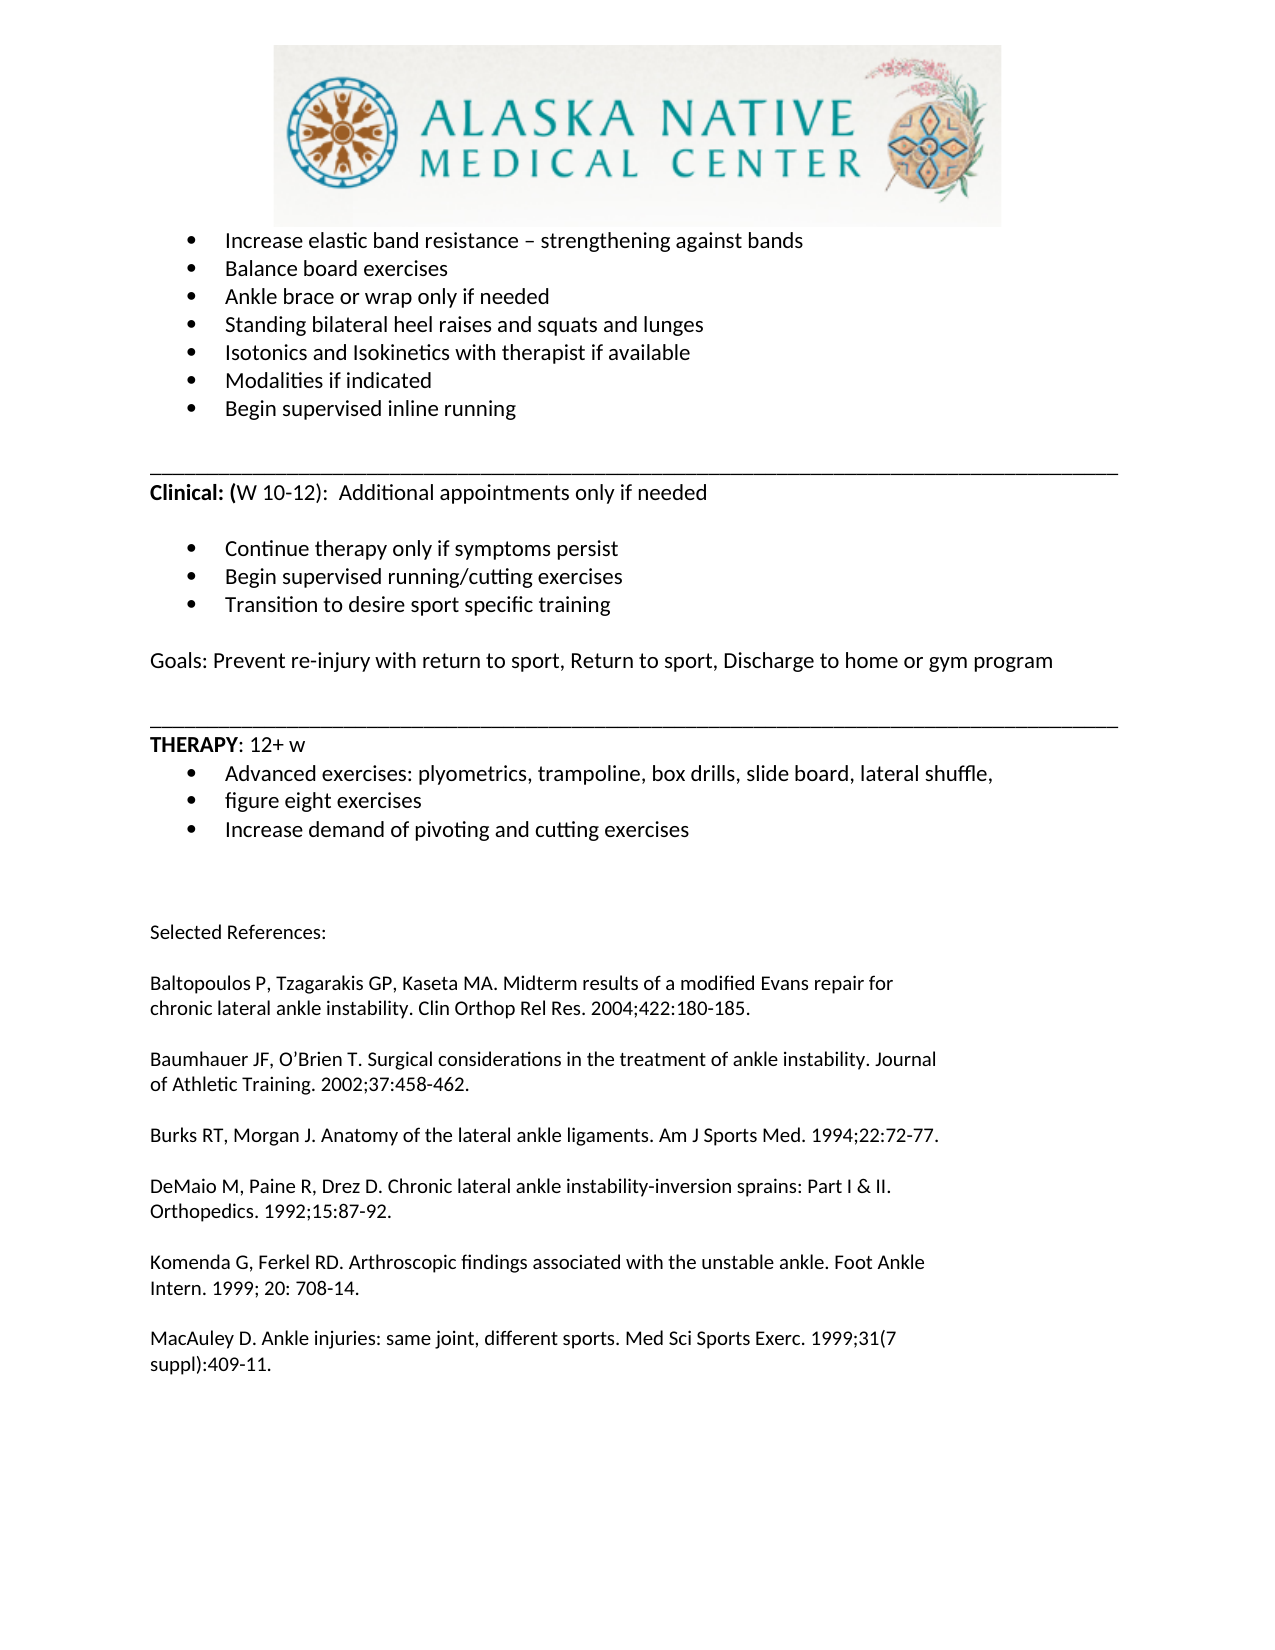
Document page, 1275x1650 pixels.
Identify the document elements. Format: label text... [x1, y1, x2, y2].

list Modalities if indicated [187, 366, 1125, 394]
text chronic lateral ankle instability. Clin Orthop Rel Res. 2004;422:180-185. [150, 995, 1125, 1021]
list Balance board exercises [187, 254, 1125, 282]
list Transition to desire sport specific training [187, 591, 1125, 618]
text Intern. 1999; 20: 708-14. [150, 1275, 1125, 1300]
list Isotonics and Isokinetics with therapist if available [187, 338, 1125, 366]
text of Athletic Training. 2002;37:458-462. [150, 1071, 1125, 1097]
picture [273, 45, 1002, 227]
text _____________________________________________________________________________________ [150, 450, 1125, 478]
text Komenda G, Ferkel RD. Arthroscopic findings associated with the unstable ankle. Foot Ankle [150, 1249, 1125, 1275]
list figure eight exercises [187, 787, 1125, 815]
list Standing bilateral heel raises and squats and lunges [187, 310, 1125, 338]
text Baltopoulos P, Tzagarakis GP, Kaseta MA. Midterm results of a modified Evans repair for [150, 970, 1125, 995]
list Advanced exercises: plyometrics, trampoline, box drills, slide board, lateral shuffle, [187, 759, 1125, 787]
list Begin supervised inline running [187, 394, 1125, 422]
text Baumhauer JF, O’Brien T. Surgical considerations in the treatment of ankle instability. Journal [150, 1046, 1125, 1071]
text THERAPY: 12+ w [150, 731, 1125, 759]
list Increase demand of pivoting and cutting exercises [187, 815, 1125, 843]
list Increase elastic band resistance – strengthening against bands [187, 226, 1125, 254]
list Ankle brace or wrap only if needed [187, 282, 1125, 310]
text Clinical: (W 10-12): Additional appointments only if needed [150, 478, 1125, 506]
list Begin supervised running/cutting exercises [187, 562, 1125, 591]
text _____________________________________________________________________________________ [150, 703, 1125, 731]
text Selected References: [150, 919, 1125, 944]
text MacAuley D. Ankle injuries: same joint, different sports. Med Sci Sports Exerc. 1999;31(7 [150, 1326, 1125, 1351]
text Goals: Prevent re-injury with return to sport, Return to sport, Discharge to home or gym program [150, 647, 1125, 674]
text Orthopedics. 1992;15:87-92. [150, 1198, 1125, 1224]
text Burks RT, Morgan J. Anatomy of the lateral ankle ligaments. Am J Sports Med. 1994;22:72-77. [150, 1122, 1125, 1148]
text suppl):409-11. [150, 1351, 1125, 1376]
list Continue therapy only if symptoms persist [187, 534, 1125, 562]
text DeMaio M, Paine R, Drez D. Chronic lateral ankle instability-inversion sprains: Part I & II. [150, 1173, 1125, 1198]
